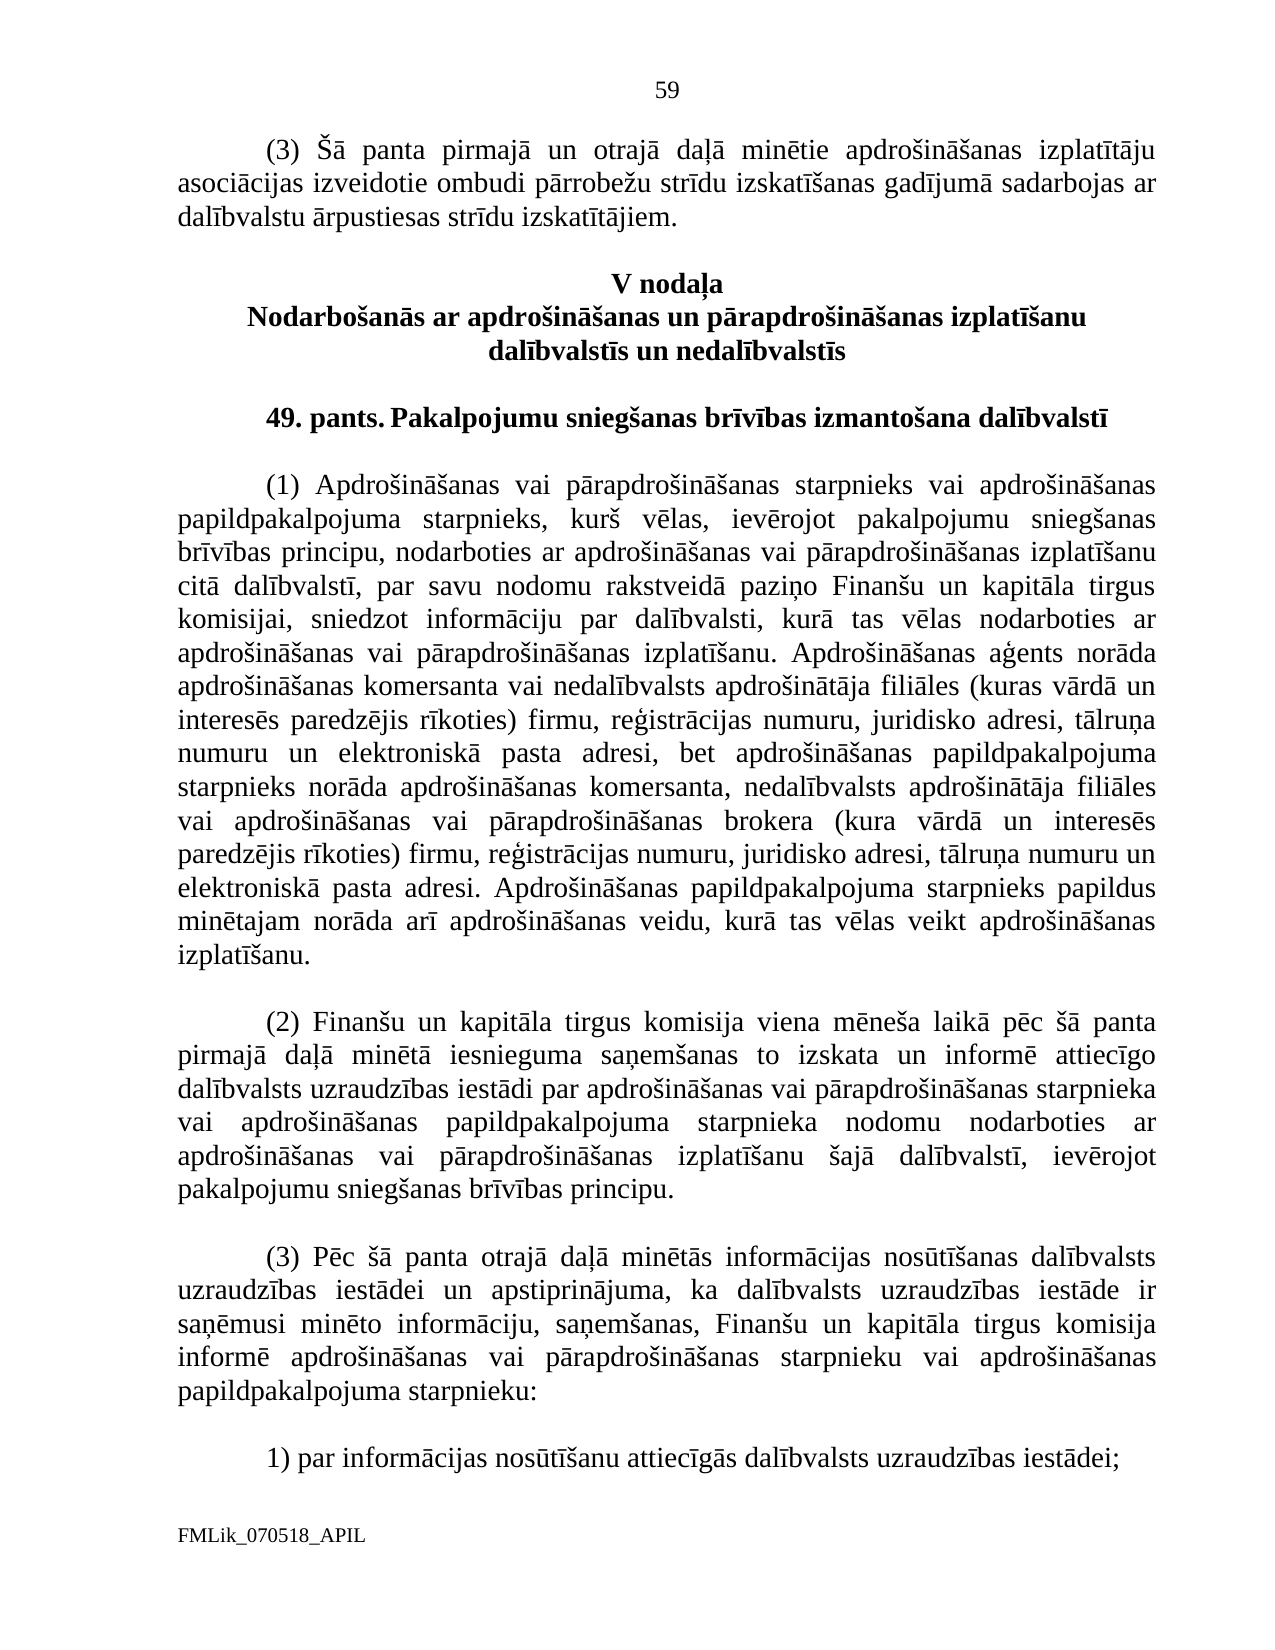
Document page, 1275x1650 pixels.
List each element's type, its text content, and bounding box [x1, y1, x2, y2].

text (1) Apdrošināšanas vai pārapdrošināšanas starpnieks vai apdrošināšanas papildpakalpojuma starpnieks, kurš vēlas, ievērojot pakalpojumu sniegšanas brīvības principu, nodarboties ar apdrošināšanas vai pārapdrošināšanas izplatīšanu citā dalībvalstī, par savu nodomu rakstveidā paziņo Finanšu un kapitāla tirgus komisijai, sniedzot informāciju par dalībvalsti, kurā tas vēlas nodarboties ar apdrošināšanas vai pārapdrošināšanas izplatīšanu. Apdrošināšanas aģents norāda apdrošināšanas komersanta vai nedalībvalsts apdrošinātāja filiāles (kuras vārdā un interesēs paredzējis rīkoties) firmu, reģistrācijas numuru, juridisko adresi, tālruņa numuru un elektroniskā pasta adresi, bet apdrošināšanas papildpakalpojuma starpnieks norāda apdrošināšanas komersanta, nedalībvalsts apdrošinātāja filiāles vai apdrošināšanas vai pārapdrošināšanas brokera (kura vārdā un interesēs paredzējis rīkoties) firmu, reģistrācijas numuru, juridisko adresi, tālruņa numuru un elektroniskā pasta adresi. Apdrošināšanas papildpakalpojuma starpnieks papildus minētajam norāda arī apdrošināšanas veidu, kurā tas vēlas veikt apdrošināšanas izplatīšanu. [177, 467, 1157, 970]
text (3) Šā panta pirmajā un otrajā daļā minētie apdrošināšanas izplatītāju asociācijas izveidotie ombudi pārrobežu strīdu izskatīšanas gadījumā sadarbojas ar dalībvalstu ārpustiesas strīdu izskatītājiem. [177, 132, 1157, 232]
text 1) par informācijas nosūtīšanu attiecīgās dalībvalsts uzraudzības iestādei; [177, 1440, 1157, 1473]
text Nodarbošanās ar apdrošināšanas un pārapdrošināšanas izplatīšanu dalībvalstīs un nedalībvalstīs [177, 299, 1157, 367]
text (2) Finanšu un kapitāla tirgus komisija viena mēneša laikā pēc šā panta pirmajā daļā minētā iesnieguma saņemšanas to izskata un informē attiecīgo dalībvalsts uzraudzības iestādi par apdrošināšanas vai pārapdrošināšanas starpnieka vai apdrošināšanas papildpakalpojuma starpnieka nodomu nodarboties ar apdrošināšanas vai pārapdrošināšanas izplatīšanu šajā dalībvalstī, ievērojot pakalpojumu sniegšanas brīvības principu. [177, 1004, 1157, 1205]
text 49. pants. Pakalpojumu sniegšanas brīvības izmantošana dalībvalstī [177, 400, 1157, 434]
text (3) Pēc šā panta otrajā daļā minētās informācijas nosūtīšanas dalībvalsts uzraudzības iestādei un apstiprinājuma, ka dalībvalsts uzraudzības iestāde ir saņēmusi minēto informāciju, saņemšanas, Finanšu un kapitāla tirgus komisija informē apdrošināšanas vai pārapdrošināšanas starpnieku vai apdrošināšanas papildpakalpojuma starpnieku: [177, 1239, 1157, 1406]
text V nodaļa [177, 266, 1157, 299]
